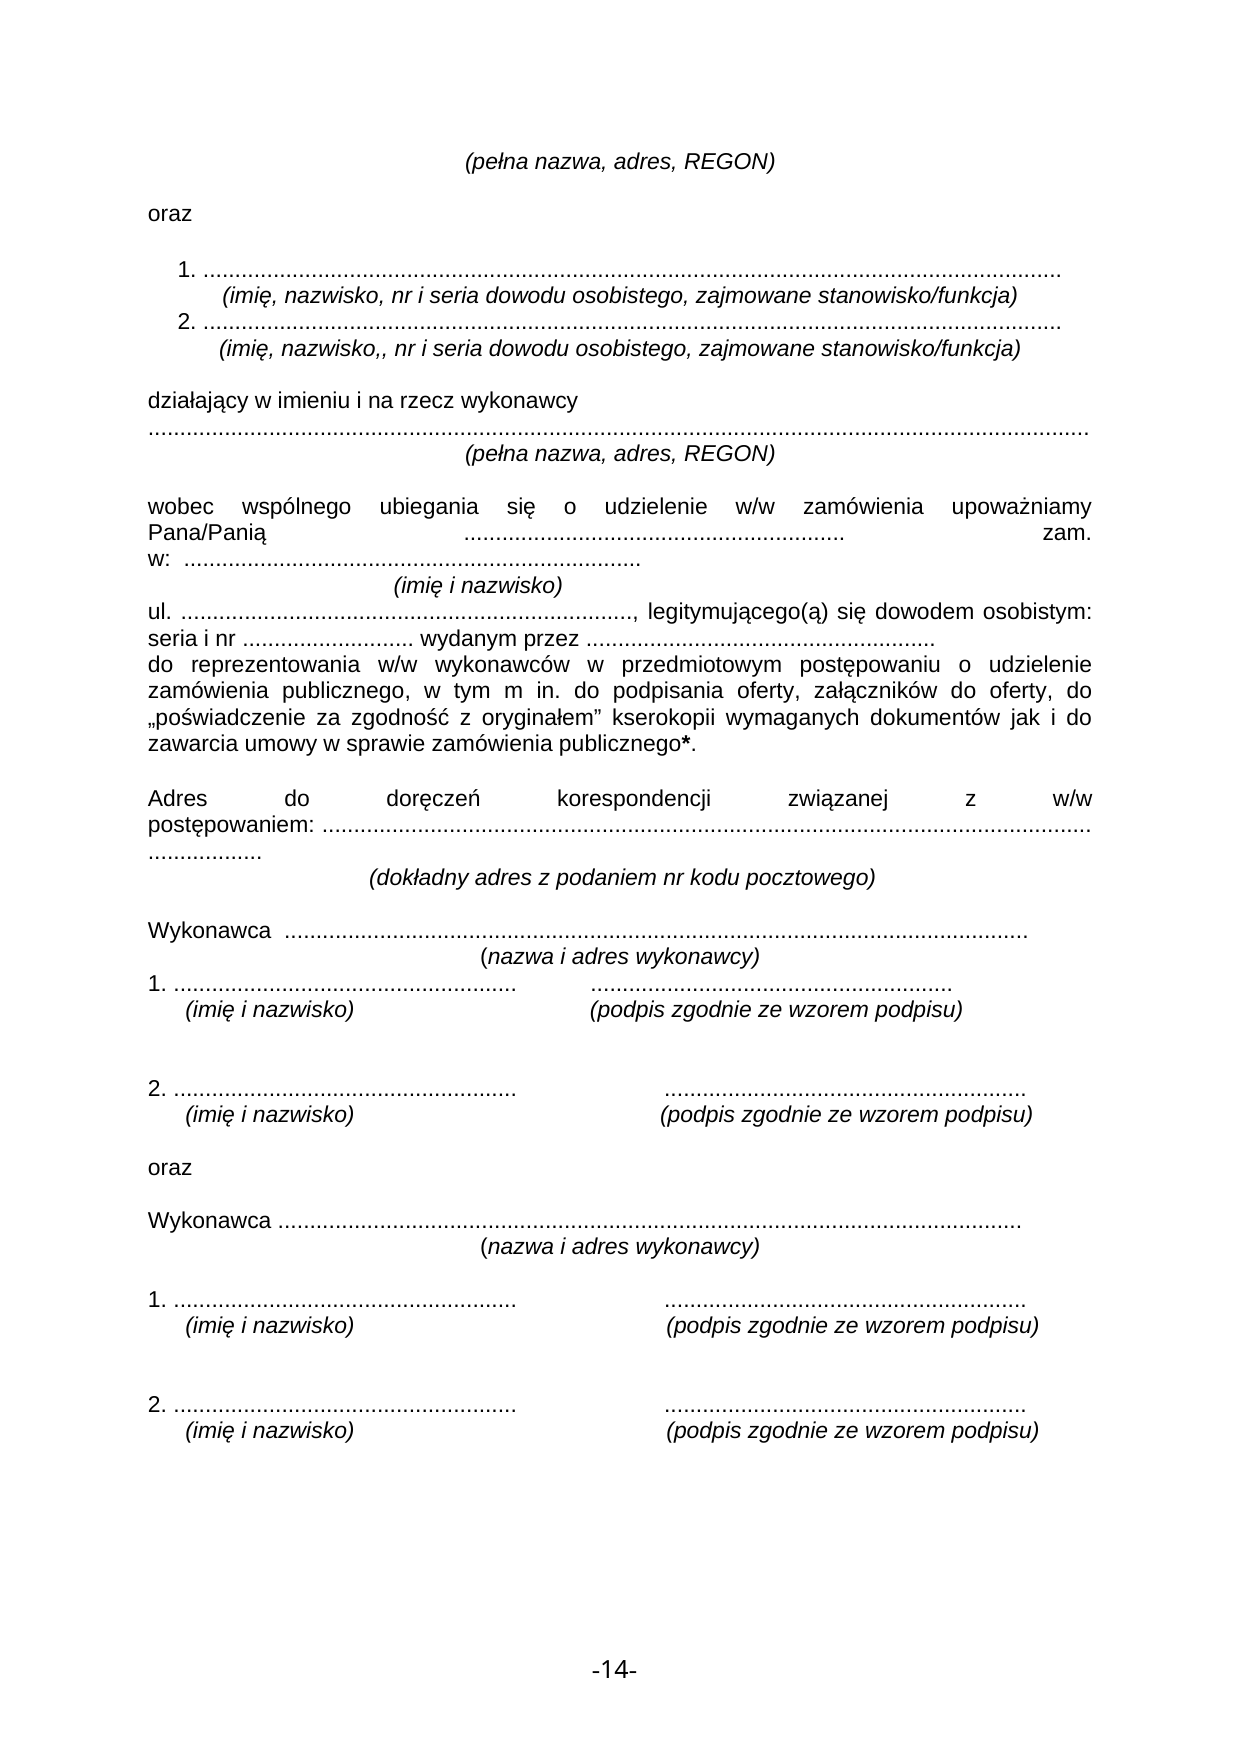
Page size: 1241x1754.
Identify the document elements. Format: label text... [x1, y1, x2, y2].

text 2. ....................................................................................................................................... [148, 308, 1092, 334]
text Adres do doręczeń korespondencji związanej z w/w postępowaniem: ........................................................................................................................................... [148, 785, 1092, 864]
text (pełna nazwa, adres, REGON) [148, 440, 1092, 466]
text wobec wspólnego ubiegania się o udzielenie w/w zamówienia upoważniamy Pana/Panią ............................................................ zam. w: ........................................................................ [148, 493, 1092, 572]
text .................................................................................................................................................... [148, 414, 1092, 440]
text (nazwa i adres wykonawcy) [148, 1233, 1092, 1259]
text (pełna nazwa, adres, REGON) [148, 148, 1092, 174]
text (imię i nazwisko) (podpis zgodnie ze wzorem podpisu) [185, 1312, 1092, 1338]
text (imię, nazwisko,, nr i seria dowodu osobistego, zajmowane stanowisko/funkcja) [148, 334, 1092, 361]
text (dokładny adres z podaniem nr kodu pocztowego) [295, 864, 1092, 890]
text 2. ...................................................... ......................................................... [148, 1075, 1092, 1101]
text (imię i nazwisko) (podpis zgodnie ze wzorem podpisu) [185, 1417, 1092, 1444]
text (nazwa i adres wykonawcy) [148, 943, 1092, 969]
text 1. ....................................................................................................................................... [148, 256, 1092, 282]
text oraz [148, 1154, 1092, 1180]
text (imię i nazwisko) [148, 572, 1092, 598]
text (imię, nazwisko, nr i seria dowodu osobistego, zajmowane stanowisko/funkcja) [148, 282, 1092, 308]
text działający w imieniu i na rzecz wykonawcy [148, 387, 1092, 414]
text 1. ...................................................... ......................................................... [148, 969, 1092, 996]
text (imię i nazwisko) (podpis zgodnie ze wzorem podpisu) [185, 996, 1092, 1022]
text (imię i nazwisko) (podpis zgodnie ze wzorem podpisu) [185, 1101, 1092, 1128]
text oraz [148, 200, 1092, 227]
text Wykonawca ..................................................................................................................... [148, 917, 1092, 943]
text do reprezentowania w/w wykonawców w przedmiotowym postępowaniu o udzielenie zamówienia publicznego, w tym m in. do podpisania oferty, załączników do oferty, do „poświadczenie za zgodność z oryginałem” kserokopii wymaganych dokumentów jak i do zawarcia umowy w sprawie zamówienia publicznego*. [148, 651, 1092, 756]
text 1. ...................................................... ......................................................... [148, 1286, 1092, 1312]
text Wykonawca ..................................................................................................................... [148, 1207, 1092, 1233]
text ul. ......................................................................., legitymującego(ą) się dowodem osobistym: seria i nr ........................... wydanym przez ....................................................... [148, 598, 1092, 651]
text 2. ...................................................... ......................................................... [148, 1391, 1092, 1417]
